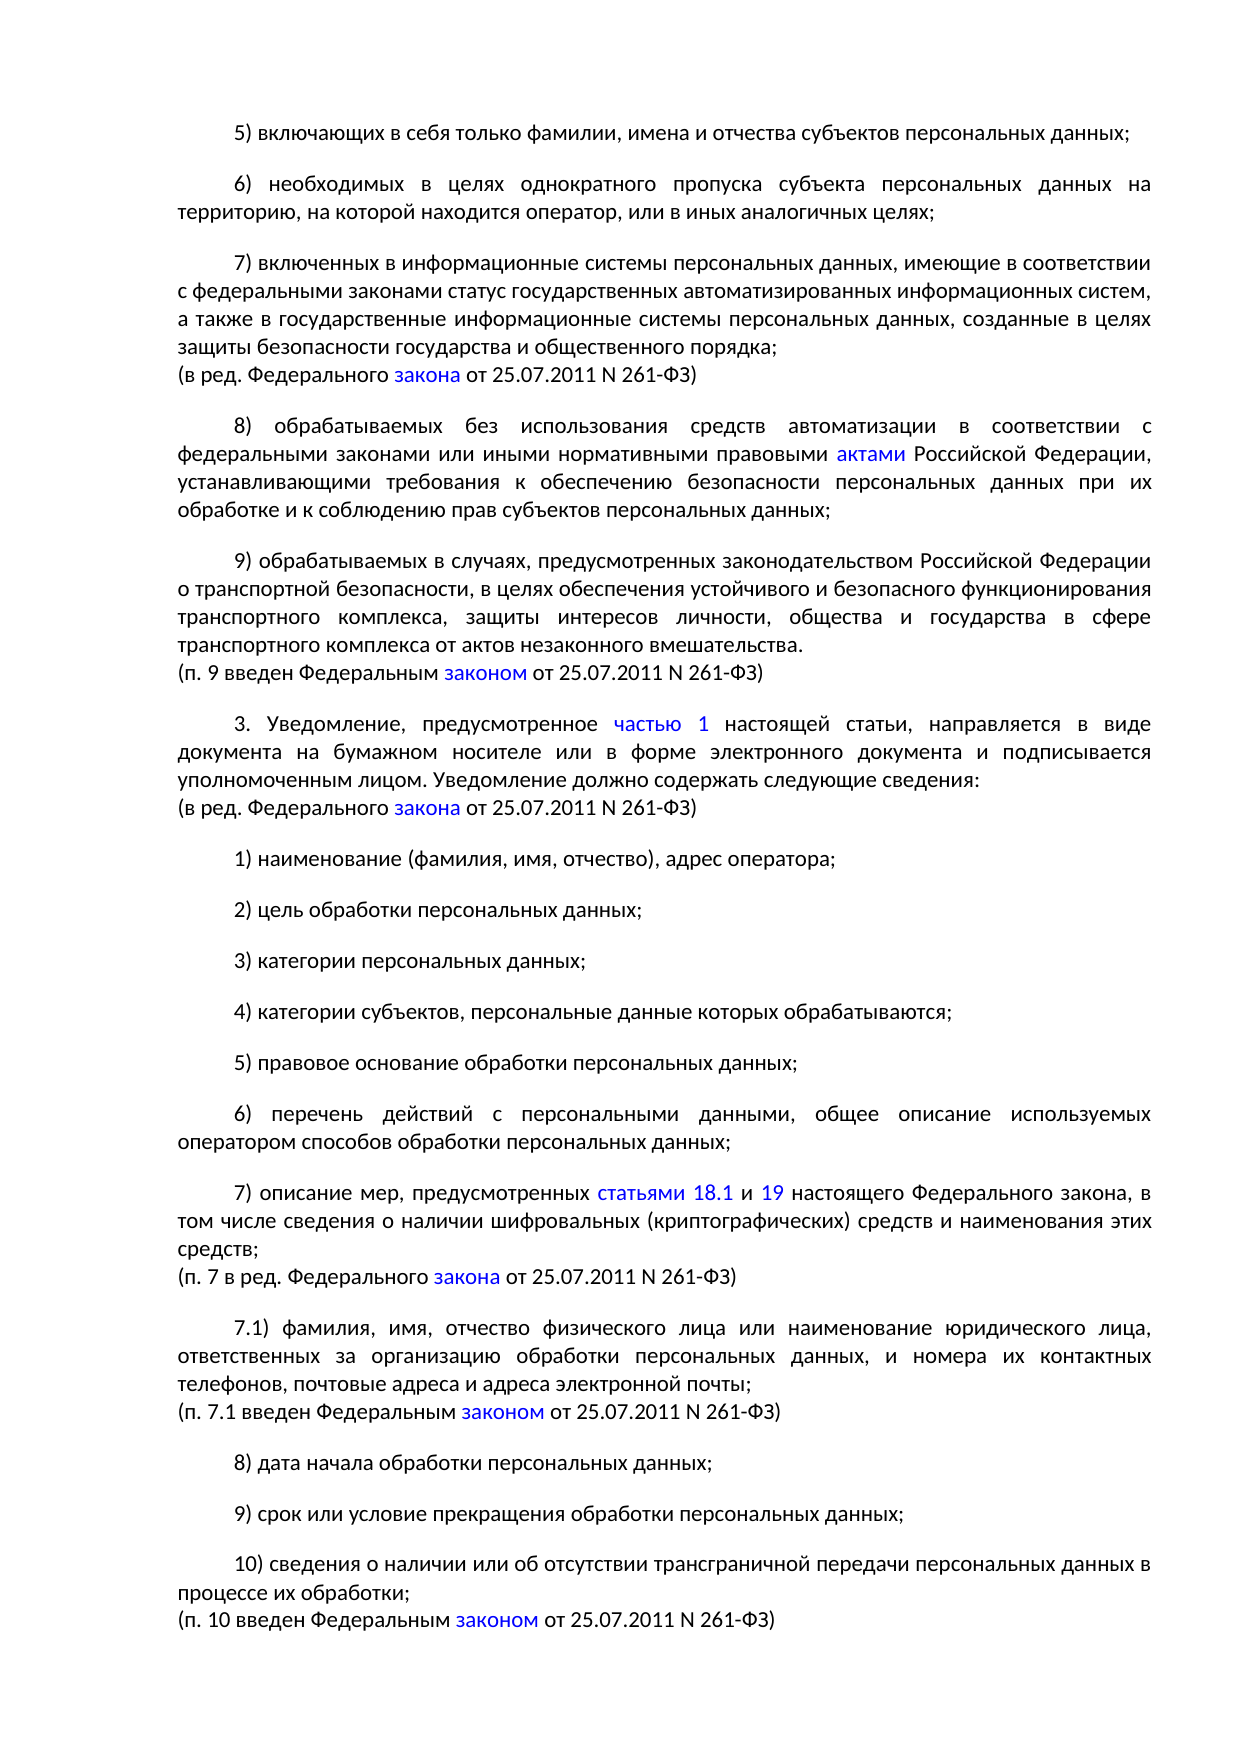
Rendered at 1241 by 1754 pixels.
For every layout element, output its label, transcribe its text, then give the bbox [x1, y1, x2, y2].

text (п. 10 введен Федеральным законом от 25.07.2011 N 261-ФЗ) [177, 1606, 1152, 1634]
text (п. 9 введен Федеральным законом от 25.07.2011 N 261-ФЗ) [177, 658, 1152, 686]
text 8) обрабатываемых без использования средств автоматизации в соответствии с федеральными законами или иными нормативными правовыми актами Российской Федерации, устанавливающими требования к обеспечению безопасности персональных данных при их обработке и к соблюдению прав субъектов персональных данных; [177, 411, 1152, 523]
text 3. Уведомление, предусмотренное частью 1 настоящей статьи, направляется в виде документа на бумажном носителе или в форме электронного документа и подписывается уполномоченным лицом. Уведомление должно содержать следующие сведения: [177, 709, 1152, 793]
text 9) срок или условие прекращения обработки персональных данных; [177, 1499, 1152, 1527]
text 6) перечень действий с персональными данными, общее описание используемых оператором способов обработки персональных данных; [177, 1099, 1152, 1155]
text 3) категории персональных данных; [177, 946, 1152, 974]
text 7) описание мер, предусмотренных статьями 18.1 и 19 настоящего Федерального закона, в том числе сведения о наличии шифровальных (криптографических) средств и наименования этих средств; [177, 1178, 1152, 1262]
text 7.1) фамилия, имя, отчество физического лица или наименование юридического лица, ответственных за организацию обработки персональных данных, и номера их контактных телефонов, почтовые адреса и адреса электронной почты; [177, 1313, 1152, 1397]
text 6) необходимых в целях однократного пропуска субъекта персональных данных на территорию, на которой находится оператор, или в иных аналогичных целях; [177, 169, 1152, 225]
text 2) цель обработки персональных данных; [177, 895, 1152, 923]
text 5) правовое основание обработки персональных данных; [177, 1048, 1152, 1076]
text (в ред. Федерального закона от 25.07.2011 N 261-ФЗ) [177, 360, 1152, 388]
text (п. 7.1 введен Федеральным законом от 25.07.2011 N 261-ФЗ) [177, 1397, 1152, 1425]
text 4) категории субъектов, персональные данные которых обрабатываются; [177, 997, 1152, 1025]
text (п. 7 в ред. Федерального закона от 25.07.2011 N 261-ФЗ) [177, 1262, 1152, 1290]
text 10) сведения о наличии или об отсутствии трансграничной передачи персональных данных в процессе их обработки; [177, 1549, 1152, 1606]
text 7) включенных в информационные системы персональных данных, имеющие в соответствии с федеральными законами статус государственных автоматизированных информационных систем, а также в государственные информационные системы персональных данных, созданные в целях защиты безопасности государства и общественного порядка; [177, 248, 1152, 360]
text 8) дата начала обработки персональных данных; [177, 1448, 1152, 1476]
text 1) наименование (фамилия, имя, отчество), адрес оператора; [177, 844, 1152, 872]
text (в ред. Федерального закона от 25.07.2011 N 261-ФЗ) [177, 793, 1152, 821]
text 9) обрабатываемых в случаях, предусмотренных законодательством Российской Федерации о транспортной безопасности, в целях обеспечения устойчивого и безопасного функционирования транспортного комплекса, защиты интересов личности, общества и государства в сфере транспортного комплекса от актов незаконного вмешательства. [177, 546, 1152, 658]
text 5) включающих в себя только фамилии, имена и отчества субъектов персональных данных; [177, 118, 1152, 146]
